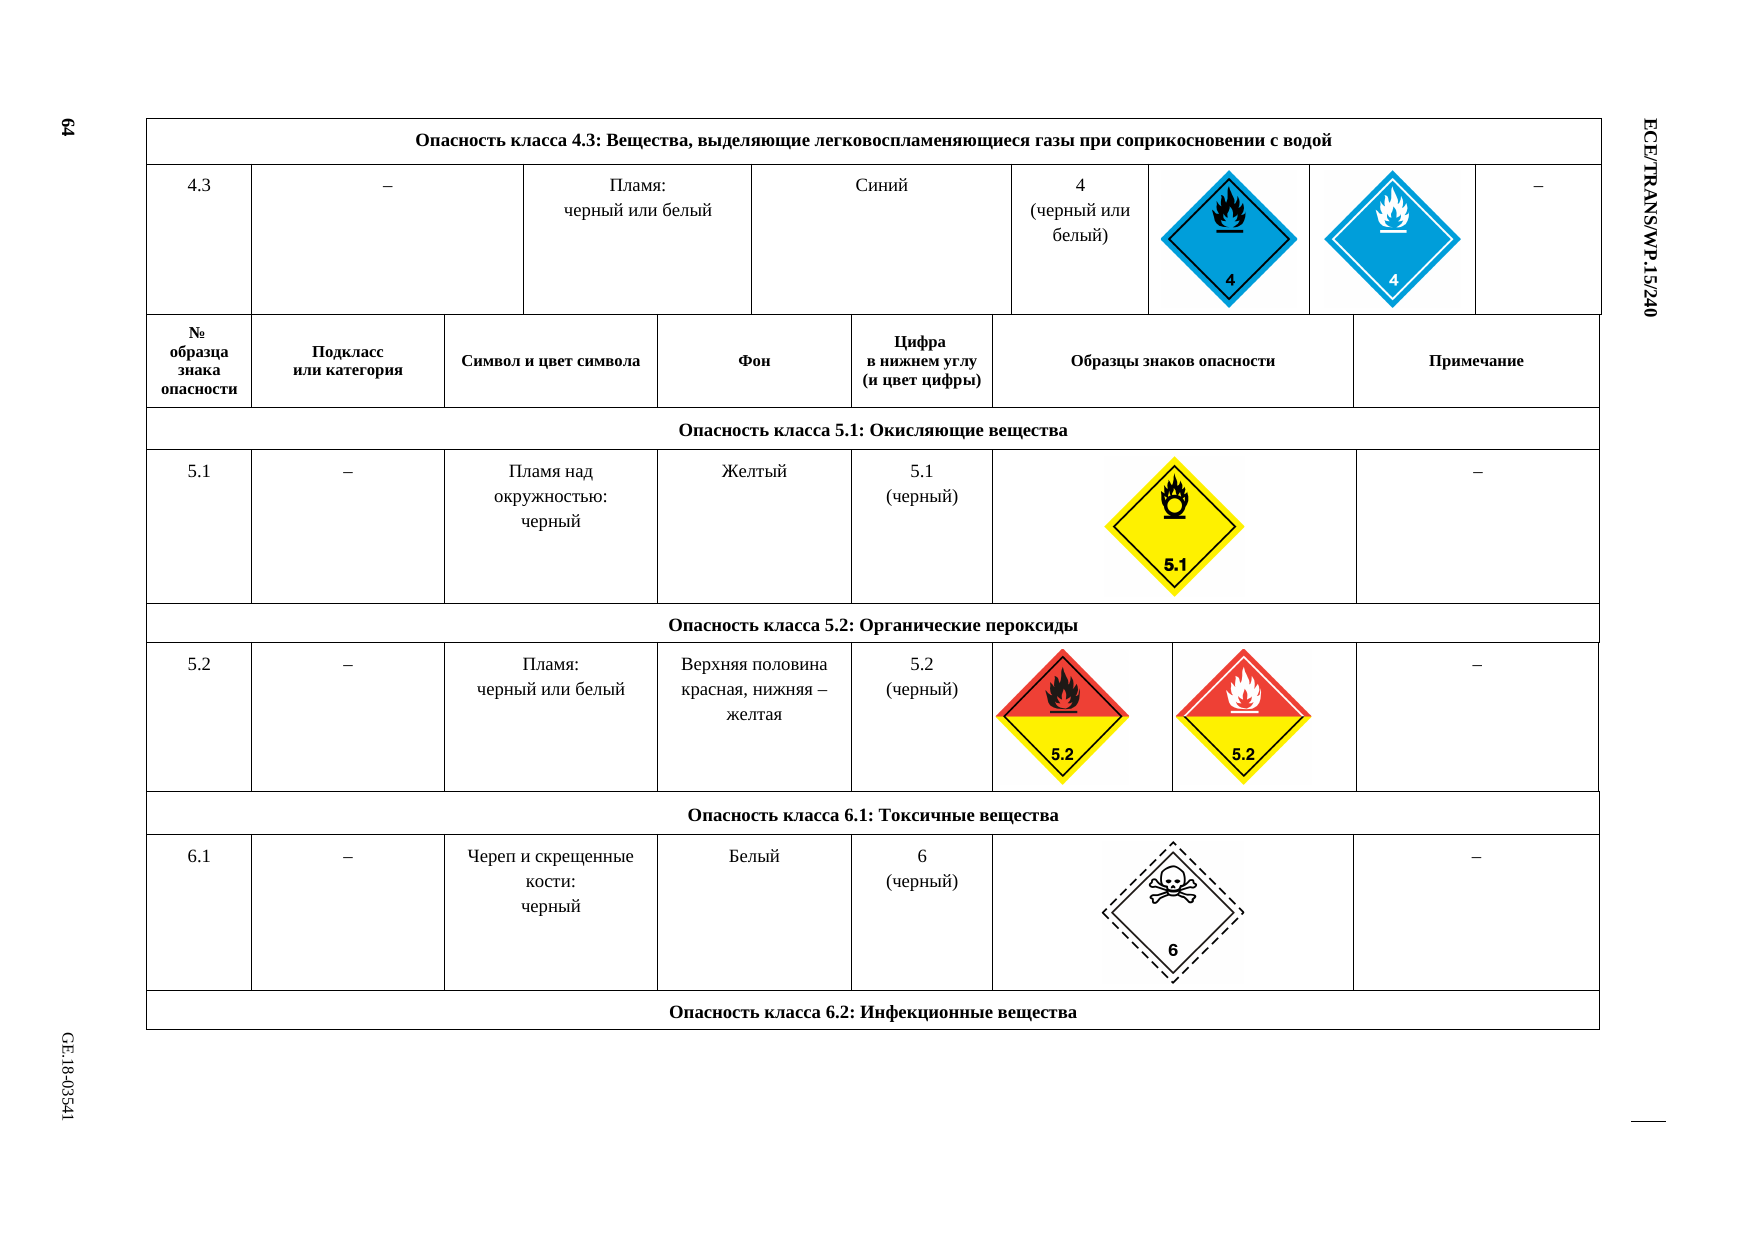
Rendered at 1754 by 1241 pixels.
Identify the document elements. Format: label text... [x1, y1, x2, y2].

table_cell – [252, 643, 444, 791]
table_cell 5.2 (черный) [852, 643, 992, 791]
table_cell [993, 450, 1356, 603]
table_cell – [1354, 835, 1599, 990]
table_cell – [252, 835, 444, 990]
picture [1324, 241, 1391, 308]
picture [1160, 170, 1227, 237]
table_cell Верхняя половина красная, нижняя – желтая [658, 643, 851, 791]
table_cell – [252, 165, 523, 314]
picture [1231, 170, 1298, 237]
table_cell № образца знака опасности [147, 315, 251, 407]
picture [1377, 189, 1408, 226]
table_cell Цифра в нижнем углу (и цвет цифры) [852, 315, 992, 407]
table_cell Фон [658, 315, 851, 407]
table_cell [1149, 165, 1309, 314]
table_cell 5.1 (черный) [852, 450, 992, 603]
table_cell [993, 643, 1172, 791]
table_cell Образцы знаков опасности [993, 315, 1353, 407]
table_cell Белый [658, 835, 851, 990]
table_cell 4.3 [147, 165, 251, 314]
table_cell 5.1 [147, 450, 251, 603]
picture [1175, 649, 1312, 785]
table_cell Подкласс или категория [252, 315, 444, 407]
table_cell Синий [752, 165, 1011, 314]
table_cell Опасность класса 6.1: Токсичные вещества [147, 792, 1599, 834]
table_cell Опасность класса 4.3: Вещества, выделяющие легковоспламеняющиеся газы при соприкосновении с водой [147, 119, 1601, 163]
picture [1324, 170, 1391, 237]
table_cell – [1357, 643, 1598, 791]
table_cell Символ и цвет символа [445, 315, 657, 407]
picture [995, 649, 1130, 785]
table_cell Пламя: черный или белый [524, 165, 751, 314]
table_cell – [1357, 450, 1599, 603]
table_cell – [252, 450, 444, 603]
table_cell 6.1 [147, 835, 251, 990]
picture [1104, 456, 1245, 597]
picture [1390, 275, 1397, 285]
picture [1231, 241, 1298, 308]
table_cell Череп и скрещенные кости: черный [445, 835, 657, 990]
table_cell 6 (черный) [852, 835, 992, 990]
table_cell Пламя над окружностью: черный [445, 450, 657, 603]
table_cell Примечание [1354, 315, 1599, 407]
table_cell [993, 835, 1353, 990]
picture [1160, 241, 1227, 308]
table_cell Желтый [658, 450, 851, 603]
picture [1101, 841, 1245, 984]
table_cell [1310, 165, 1475, 314]
picture [1394, 170, 1461, 237]
table_cell 4 (черный или белый) [1012, 165, 1148, 314]
picture [1215, 192, 1244, 225]
table_cell Пламя: черный или белый [445, 643, 657, 791]
table_cell Опасность класса 6.2: Инфекционные вещества [147, 991, 1599, 1029]
table_cell Опасность класса 5.2: Органические пероксиды [147, 604, 1599, 642]
table_cell – [1476, 165, 1601, 314]
table_cell [1173, 643, 1356, 791]
table_cell Опасность класса 5.1: Окисляющие вещества [147, 408, 1599, 449]
picture [1395, 241, 1461, 308]
table_cell 5.2 [147, 643, 251, 791]
